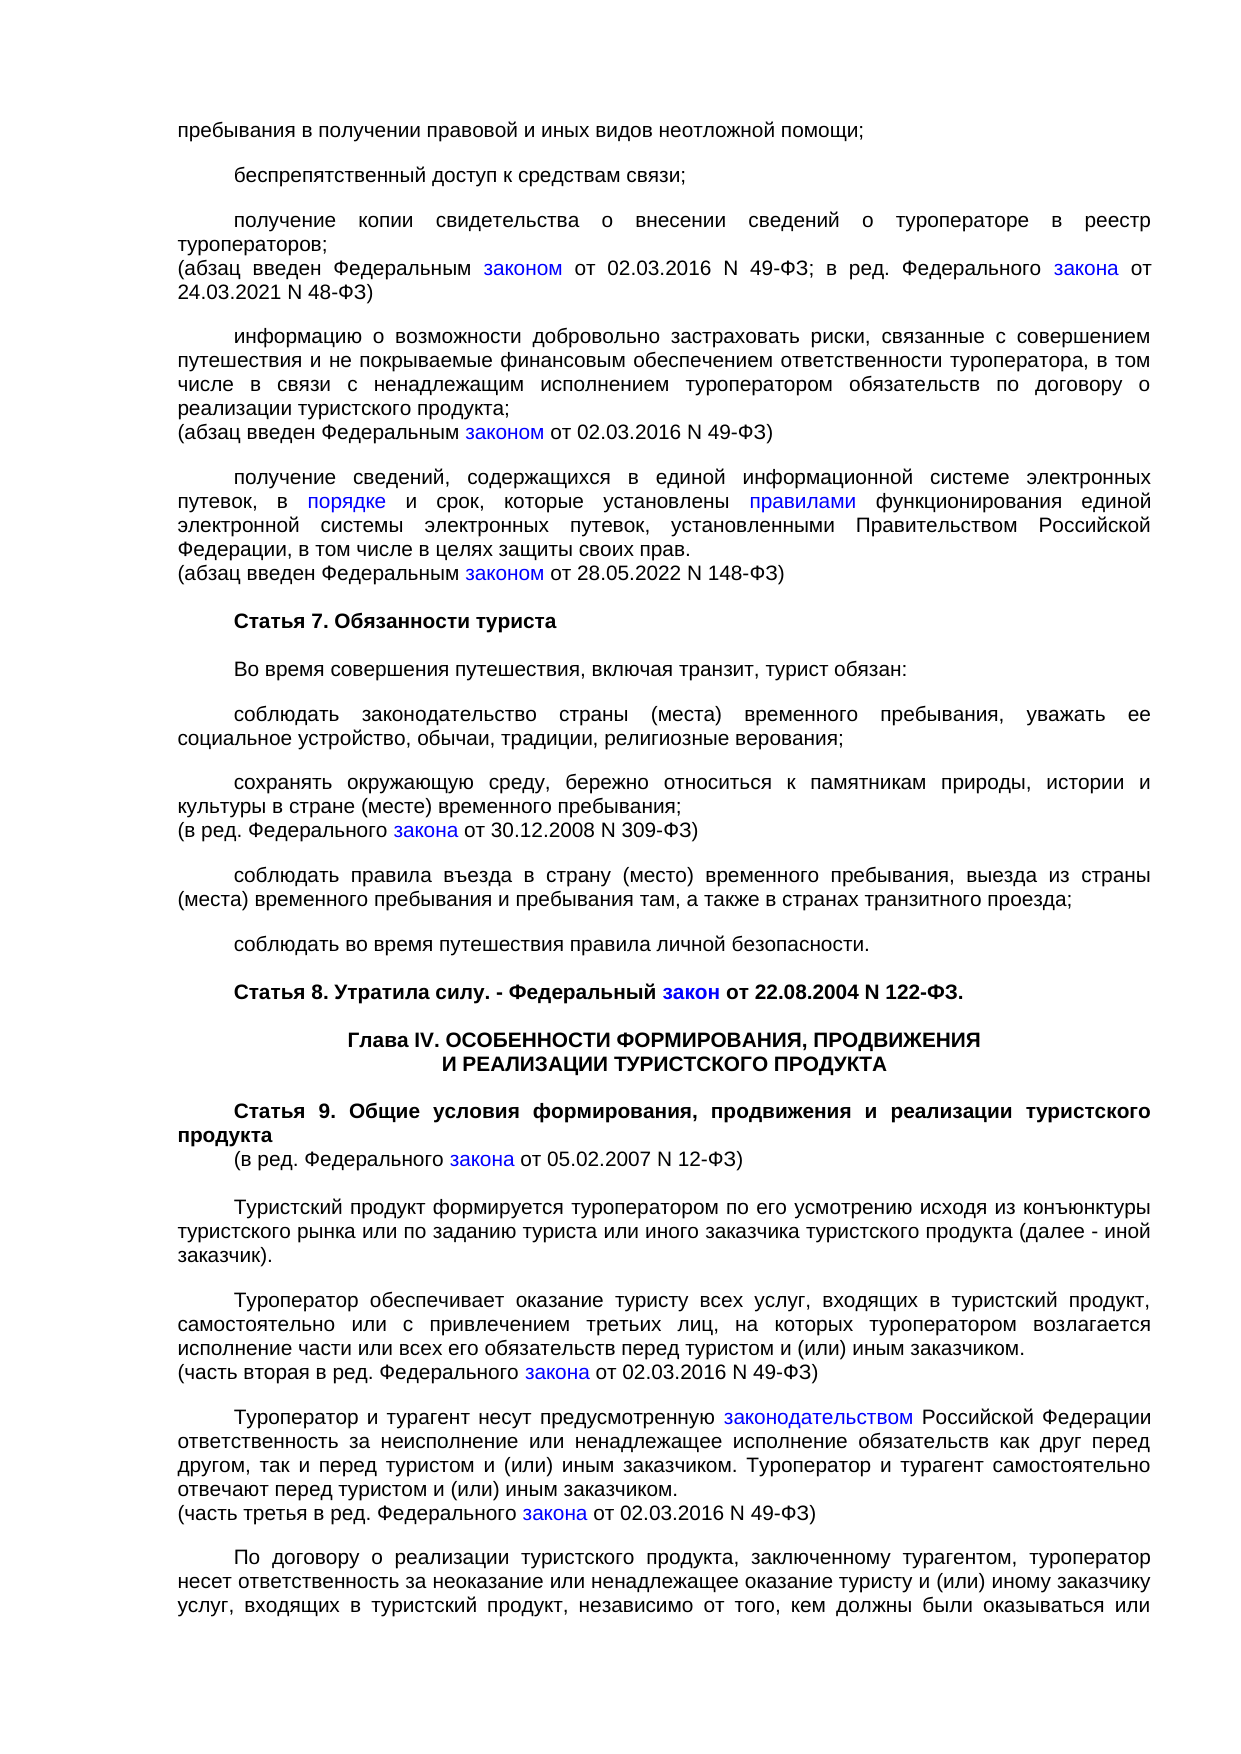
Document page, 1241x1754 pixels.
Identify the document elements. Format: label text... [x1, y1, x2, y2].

text получение сведений, содержащихся в единой информационной системе электронных путевок, в порядке и срок, которые установлены правилами функционирования единой электронной системы электронных путевок, установленными Правительством Российской Федерации, в том числе в целях защиты своих прав. [177, 465, 1152, 561]
text (часть вторая в ред. Федерального закона от 02.03.2016 N 49-ФЗ) [177, 1360, 1152, 1384]
title Статья 8. Утратила силу. - Федеральный закон от 22.08.2004 N 122-ФЗ. [177, 979, 1152, 1003]
title И РЕАЛИЗАЦИИ ТУРИСТСКОГО ПРОДУКТА [177, 1051, 1152, 1075]
text беспрепятственный доступ к средствам связи; [177, 163, 1152, 187]
text (абзац введен Федеральным законом от 28.05.2022 N 148-ФЗ) [177, 561, 1152, 585]
text информацию о возможности добровольно застраховать риски, связанные с совершением путешествия и не покрываемые финансовым обеспечением ответственности туроператора, в том числе в связи с ненадлежащим исполнением туроператором обязательств по договору о реализации туристского продукта; [177, 324, 1152, 420]
text соблюдать законодательство страны (места) временного пребывания, уважать ее социальное устройство, обычаи, традиции, религиозные верования; [177, 701, 1152, 749]
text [177, 118, 1152, 142]
title Статья 9. Общие условия формирования, продвижения и реализации туристского продукта [177, 1099, 1152, 1147]
text Туристский продукт формируется туроператором по его усмотрению исходя из конъюнктуры туристского рынка или по заданию туриста или иного заказчика туристского продукта (далее - иной заказчик). [177, 1195, 1152, 1267]
text соблюдать во время путешествия правила личной безопасности. [177, 932, 1152, 956]
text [177, 1545, 1152, 1617]
text (часть третья в ред. Федерального закона от 02.03.2016 N 49-ФЗ) [177, 1500, 1152, 1524]
text Во время совершения путешествия, включая транзит, турист обязан: [177, 657, 1152, 681]
text сохранять окружающую среду, бережно относиться к памятникам природы, истории и культуры в стране (месте) временного пребывания; [177, 770, 1152, 818]
text Туроператор и турагент несут предусмотренную законодательством Российской Федерации ответственность за неисполнение или ненадлежащее исполнение обязательств как друг перед другом, так и перед туристом и (или) иным заказчиком. Туроператор и турагент самостоятельно отвечают перед туристом и (или) иным заказчиком. [177, 1404, 1152, 1500]
text (в ред. Федерального закона от 05.02.2007 N 12-ФЗ) [177, 1147, 1152, 1171]
text Туроператор обеспечивает оказание туристу всех услуг, входящих в туристский продукт, самостоятельно или с привлечением третьих лиц, на которых туроператором возлагается исполнение части или всех его обязательств перед туристом и (или) иным заказчиком. [177, 1288, 1152, 1360]
text (абзац введен Федеральным законом от 02.03.2016 N 49-ФЗ) [177, 420, 1152, 444]
text (в ред. Федерального закона от 30.12.2008 N 309-ФЗ) [177, 818, 1152, 842]
text получение копии свидетельства о внесении сведений о туроператоре в реестр туроператоров; [177, 208, 1152, 256]
title Статья 7. Обязанности туриста [177, 609, 1152, 633]
text (абзац введен Федеральным законом от 02.03.2016 N 49-ФЗ; в ред. Федерального закона от 24.03.2021 N 48-ФЗ) [177, 256, 1152, 303]
text соблюдать правила въезда в страну (место) временного пребывания, выезда из страны (места) временного пребывания и пребывания там, а также в странах транзитного проезда; [177, 863, 1152, 911]
title Глава IV. ОСОБЕННОСТИ ФОРМИРОВАНИЯ, ПРОДВИЖЕНИЯ [177, 1027, 1152, 1051]
